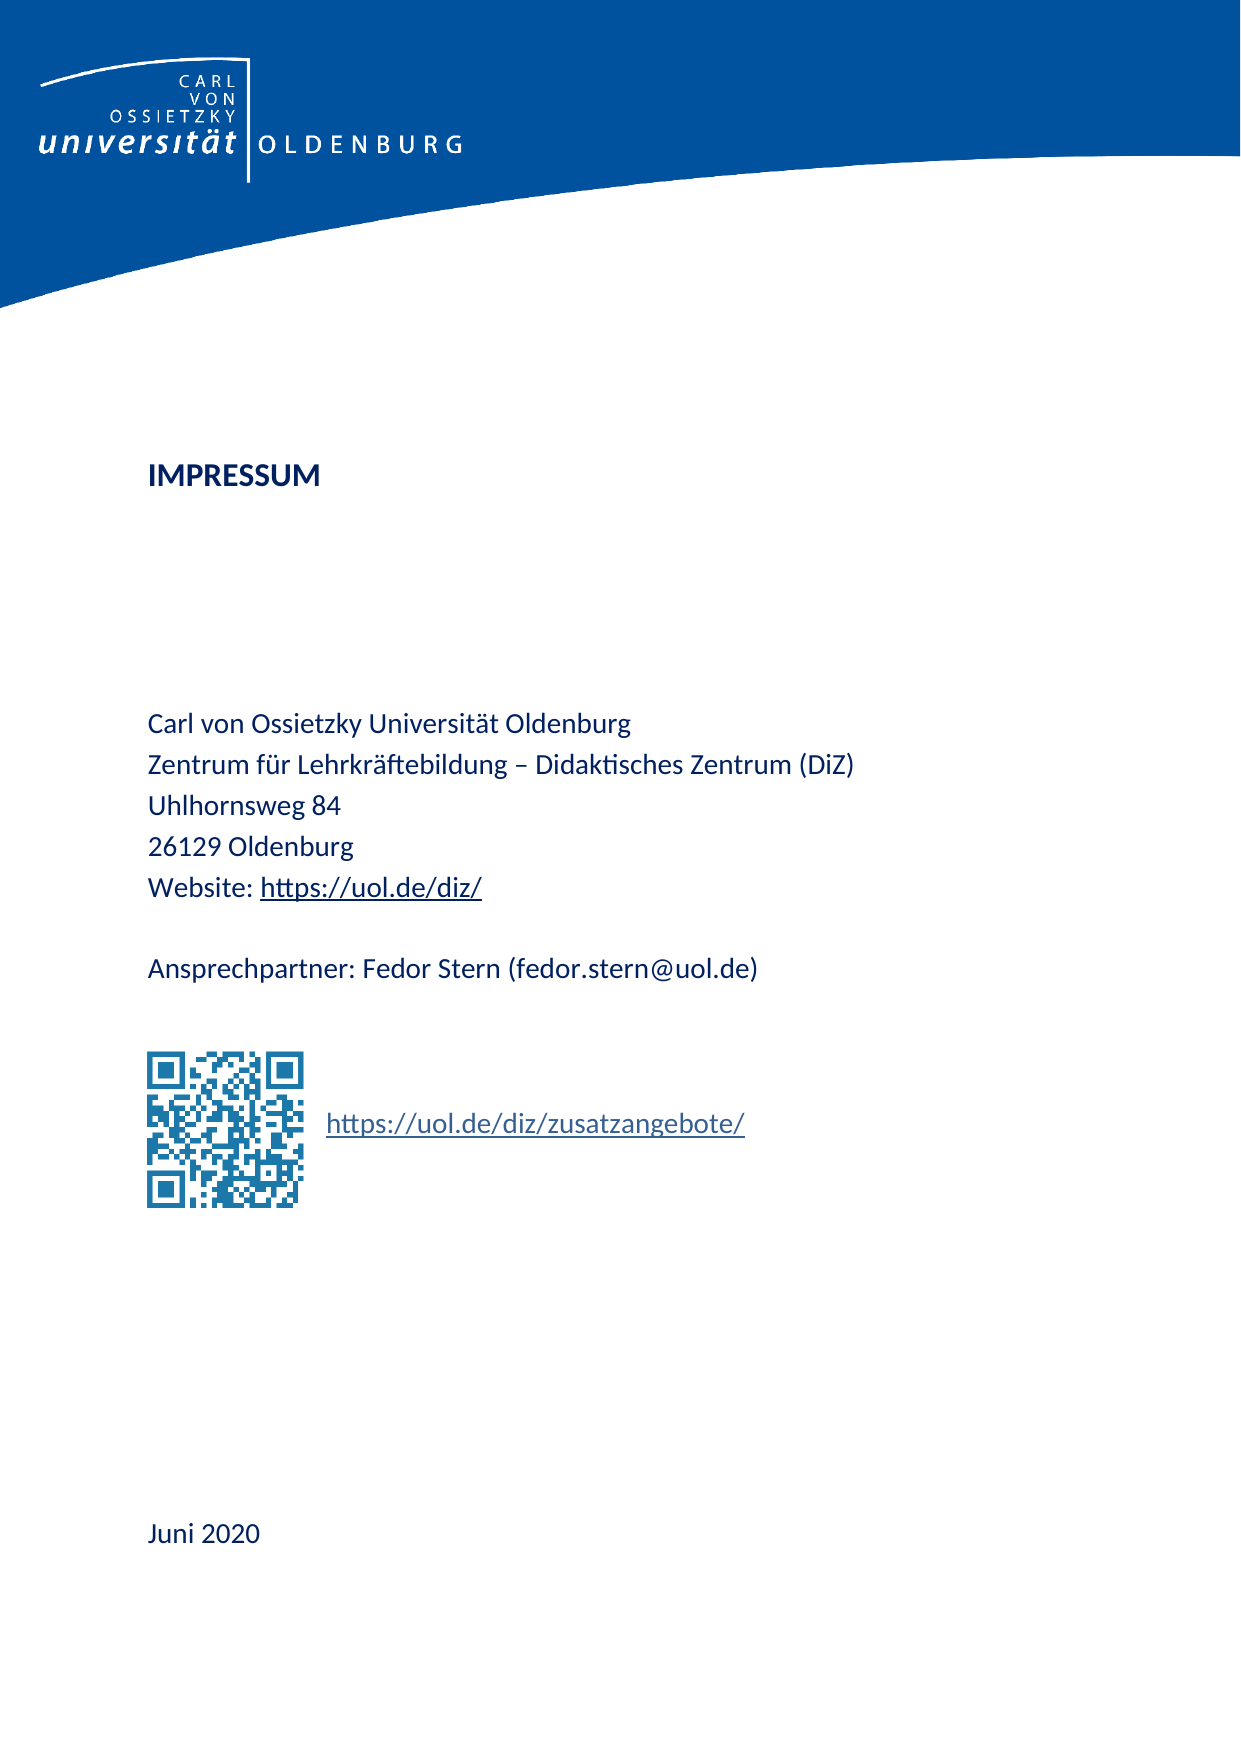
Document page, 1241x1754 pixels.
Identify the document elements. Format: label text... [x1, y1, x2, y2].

text IMPRESSUM [148, 453, 1093, 494]
text Carl von Ossietzky Universität Oldenburg [148, 705, 1093, 741]
picture [124, 1028, 326, 1231]
text Ansprechpartner: Fedor Stern (fedor.stern@uol.de) [148, 951, 1093, 986]
text Website: https://uol.de/diz/ [148, 869, 1093, 904]
text Zentrum für Lehrkräftebildung – Didaktisches Zentrum (DiZ) [148, 746, 1093, 782]
text 26129 Oldenburg [148, 828, 1093, 863]
text Juni 2020 [148, 1515, 1093, 1551]
text https://uol.de/diz/zusatzangebote/ [148, 1106, 1093, 1141]
picture [0, 0, 1241, 313]
text Uhlhornsweg 84 [148, 787, 1093, 822]
